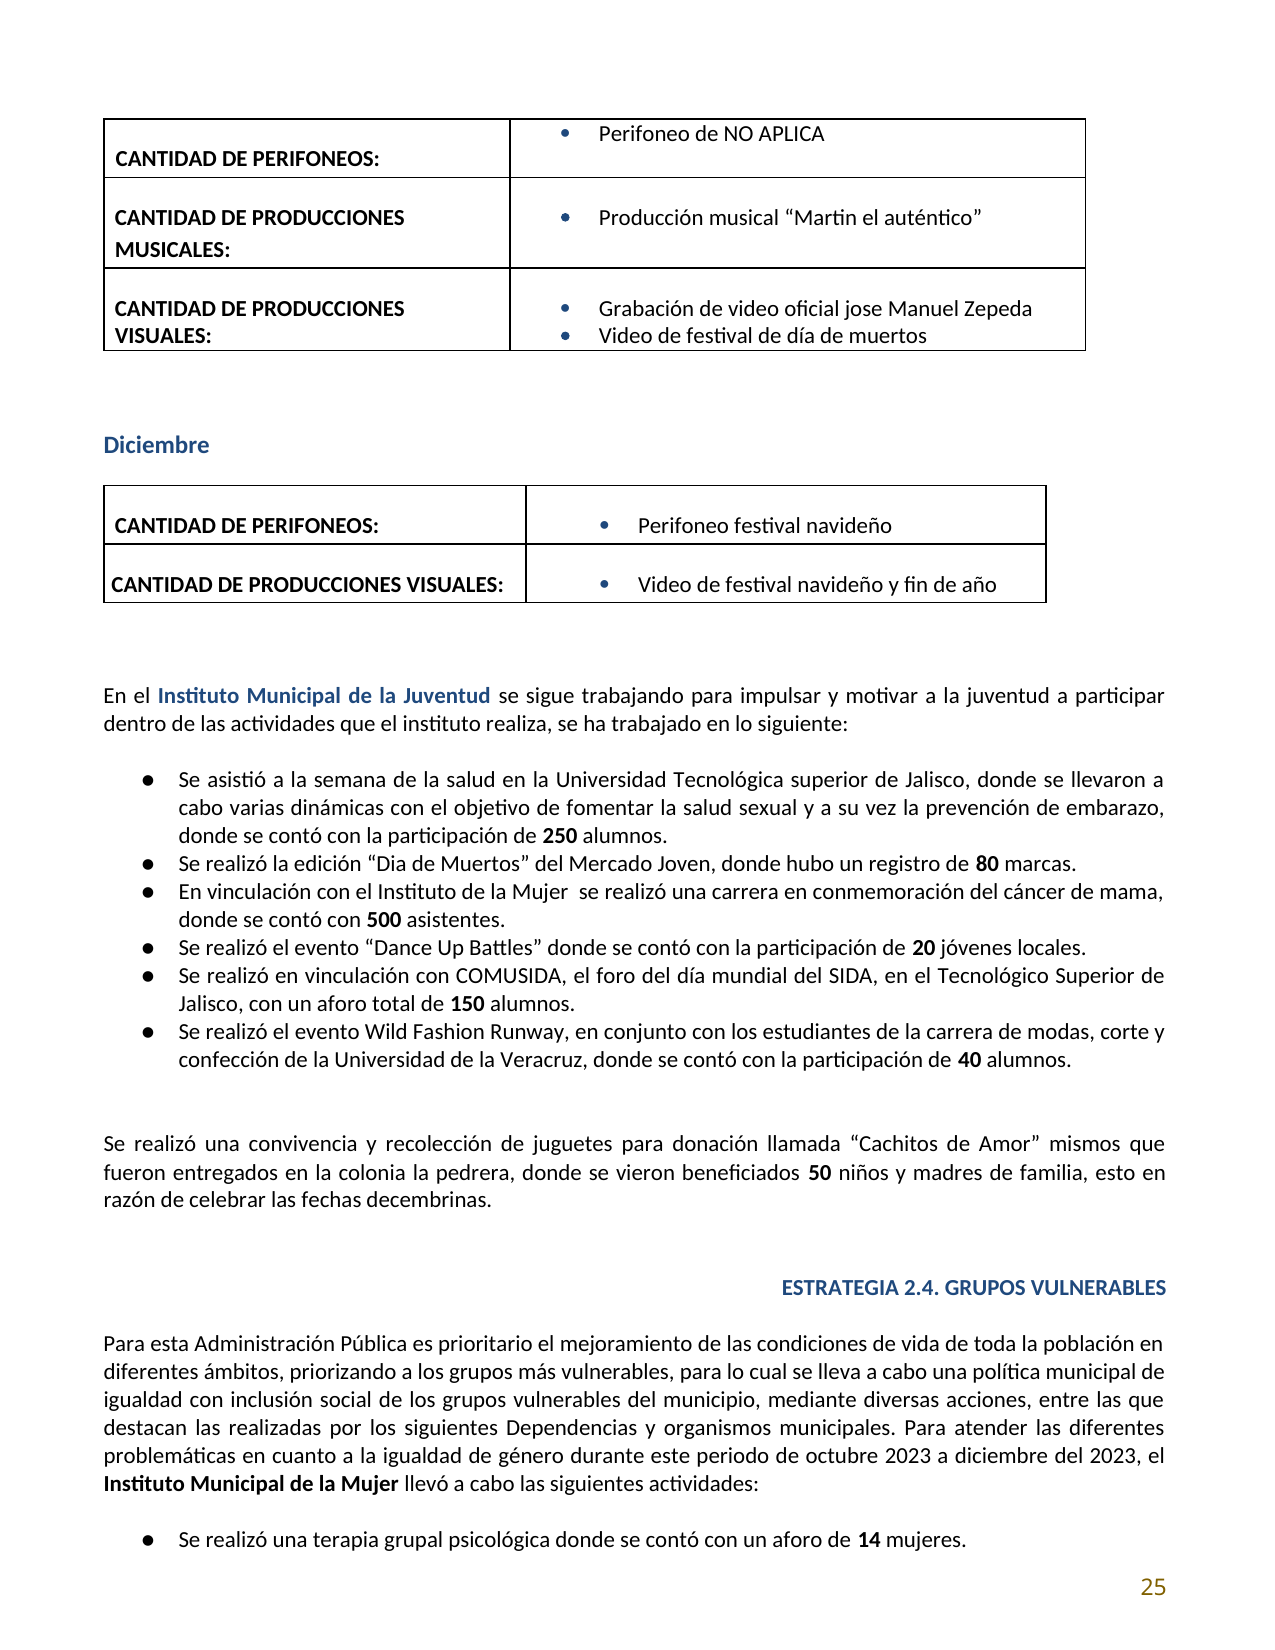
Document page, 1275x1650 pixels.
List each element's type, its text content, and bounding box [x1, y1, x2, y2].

list Se realizó el evento “Dance Up Battles” donde se contó con la participación de 20 jóvenes locales. [141, 933, 1167, 961]
list Se realizó una terapia grupal psicológica donde se contó con un aforo de 14 mujeres. [141, 1525, 1167, 1553]
text Para esta Administración Pública es prioritario el mejoramiento de las condiciones de vida de toda la población en diferentes ámbitos, priorizando a los grupos más vulnerables, para lo cual se lleva a cabo una política municipal de igualdad con inclusión social de los grupos vulnerables del municipio, mediante diversas acciones, entre las que destacan las realizadas por los siguientes Dependencias y organismos municipales. Para atender las diferentes problemáticas en cuanto a la igualdad de género durante este periodo de octubre 2023 a diciembre del 2023, el Instituto Municipal de la Mujer llevó a cabo las siguientes actividades: [103, 1329, 1167, 1497]
table_header Perifoneo festival navideño [527, 486, 1045, 543]
table_header CANTIDAD DE PERIFONEOS: [105, 120, 509, 176]
list Se realizó la edición “Dia de Muertos” del Mercado Joven, donde hubo un registro de 80 marcas. [141, 849, 1167, 877]
text ESTRATEGIA 2.4. GRUPOS VULNERABLES [103, 1273, 1167, 1301]
table_cell CANTIDAD DE PRODUCCIONES VISUALES: [105, 269, 509, 350]
table_cell Grabación de video oficial jose Manuel Zepeda Video de festival de día de muertos [511, 269, 1085, 350]
table_cell CANTIDAD DE PRODUCCIONES VISUALES: [105, 545, 525, 602]
text Se realizó una convivencia y recolección de juguetes para donación llamada “Cachitos de Amor” mismos que fueron entregados en la colonia la pedrera, donde se vieron beneficiados 50 niños y madres de familia, esto en razón de celebrar las fechas decembrinas. [103, 1129, 1167, 1214]
list Se asistió a la semana de la salud en la Universidad Tecnológica superior de Jalisco, donde se llevaron a cabo varias dinámicas con el objetivo de fomentar la salud sexual y a su vez la prevención de embarazo, donde se contó con la participación de 250 alumnos. [141, 765, 1167, 849]
table_cell Producción musical “Martin el auténtico” [511, 178, 1085, 267]
list Se realizó el evento Wild Fashion Runway, en conjunto con los estudiantes de la carrera de modas, corte y confección de la Universidad de la Veracruz, donde se contó con la participación de 40 alumnos. [141, 1017, 1167, 1073]
table_cell Video de festival navideño y fin de año [527, 545, 1045, 602]
text Diciembre [103, 429, 1167, 460]
table_header CANTIDAD DE PERIFONEOS: [105, 486, 525, 543]
list Se realizó en vinculación con COMUSIDA, el foro del día mundial del SIDA, en el Tecnológico Superior de Jalisco, con un aforo total de 150 alumnos. [141, 961, 1167, 1017]
table_cell CANTIDAD DE PRODUCCIONES MUSICALES: [105, 178, 509, 267]
text En el Instituto Municipal de la Juventud se sigue trabajando para impulsar y motivar a la juventud a participar dentro de las actividades que el instituto realiza, se ha trabajado en lo siguiente: [103, 681, 1167, 737]
list En vinculación con el Instituto de la Mujer se realizó una carrera en conmemoración del cáncer de mama, donde se contó con 500 asistentes. [141, 877, 1167, 933]
table_header Perifoneo de NO APLICA [511, 120, 1085, 176]
